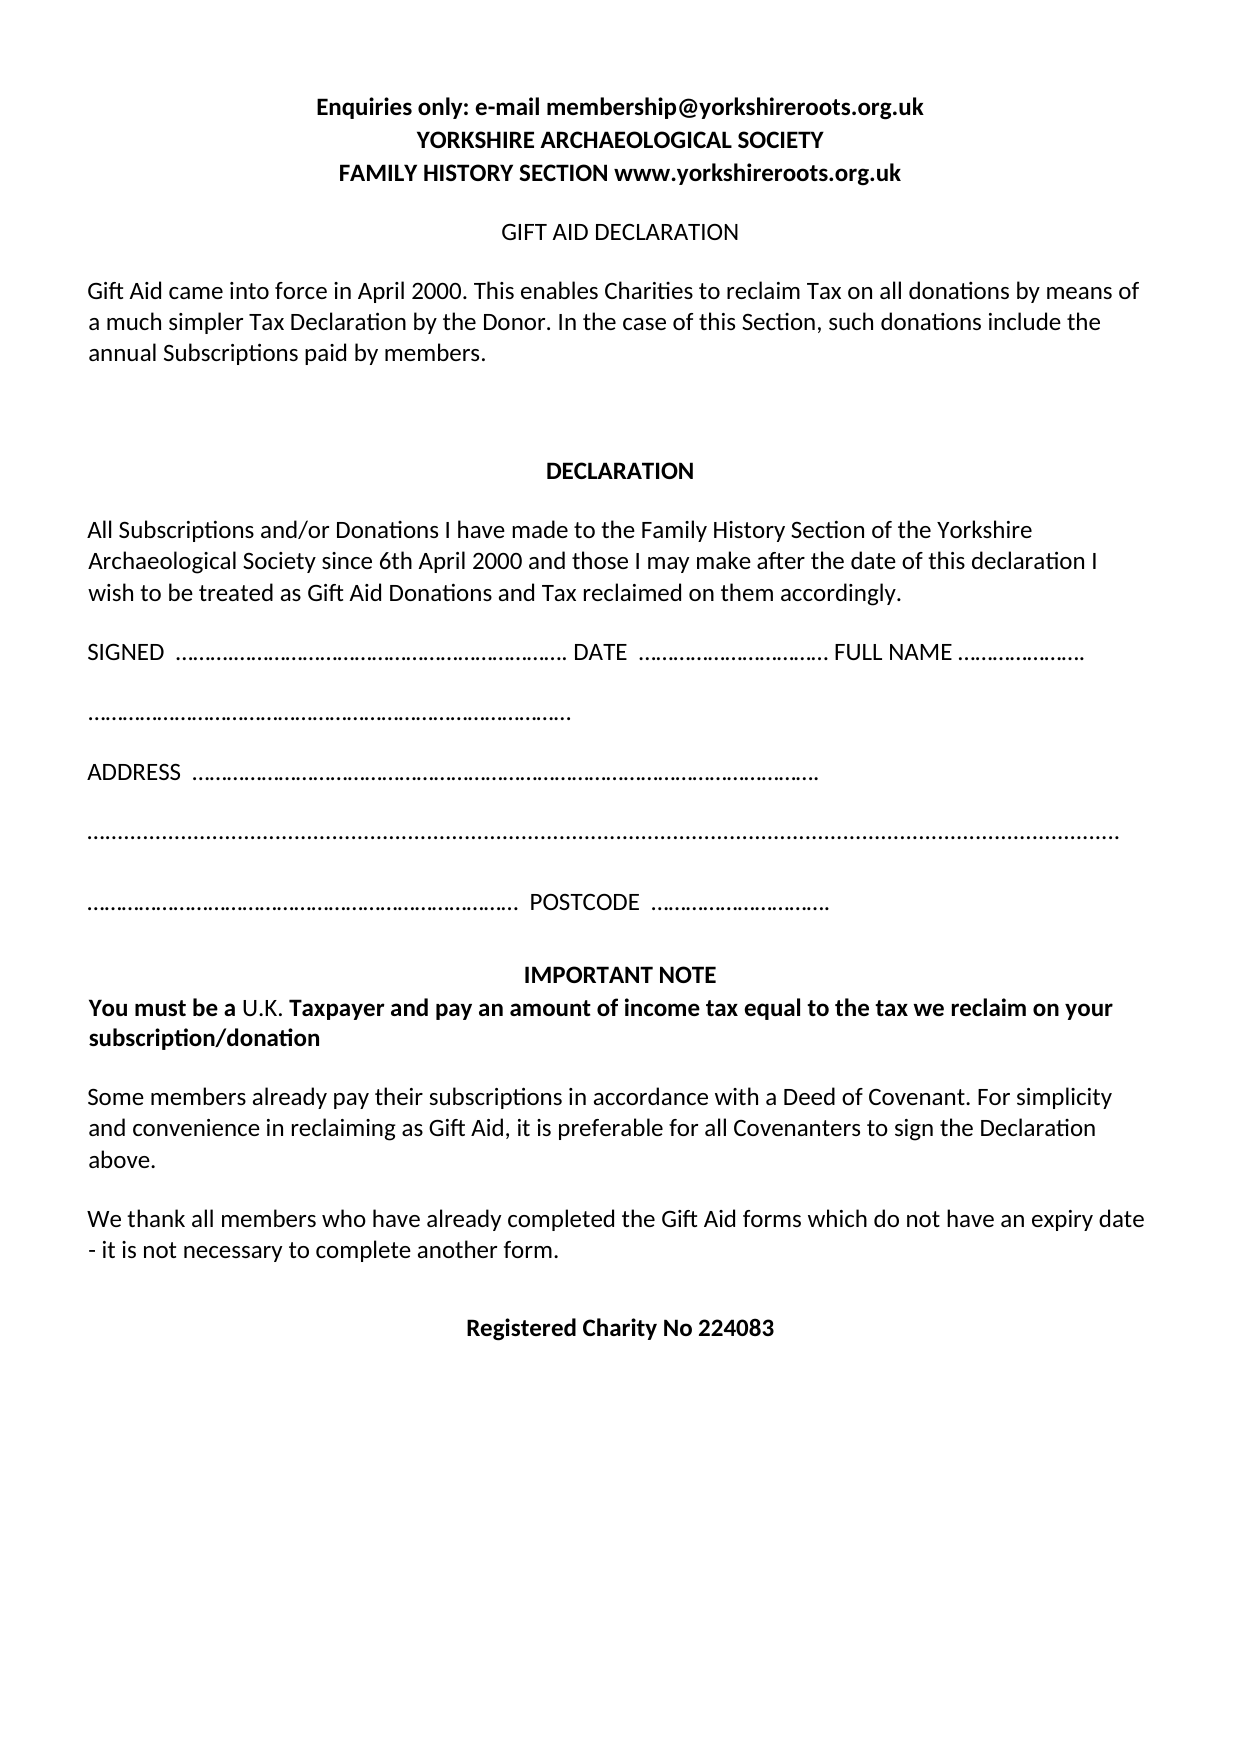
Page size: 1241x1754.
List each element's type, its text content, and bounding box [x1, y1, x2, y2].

text Gift Aid came into force in April 2000. This enables Charities to reclaim Tax on all donations by means of a much simpler Tax Declaration by the Donor. In the case of this Section, such donations include the annual Subscriptions paid by members. [87, 275, 1146, 368]
text ………………………………………………………………… POSTCODE …………………………. [87, 886, 1146, 916]
text We thank all members who have already completed the Gift Aid forms which do not have an expiry date - it is not necessary to complete another form. [87, 1203, 1146, 1265]
text …................................................................................................................................................................. [87, 816, 1146, 846]
text ADDRESS ………………………………………………………………………………………………. [87, 757, 1146, 787]
text All Subscriptions and/or Donations I have made to the Family History Section of the Yorkshire Archaeological Society since 6th April 2000 and those I may make after the date of this declaration I wish to be treated as Gift Aid Donations and Tax reclaimed on them accordingly. [87, 514, 1146, 607]
text SIGNED ……….…………………………………………………. DATE …………………………… FULL NAME ………………….………………………………………………………………………… [87, 636, 1146, 727]
text Some members already pay their subscriptions in accordance with a Deed of Covenant. For simplicity and convenience in reclaiming as Gift Aid, it is preferable for all Covenanters to sign the Declaration above. [87, 1081, 1146, 1174]
text GIFT AID DECLARATION [135, 216, 1105, 246]
text You must be a U.K. Taxpayer and pay an amount of income tax equal to the tax we reclaim on your subscription/donation [88, 992, 1152, 1053]
text Registered Charity No 224083 [302, 1312, 938, 1343]
text IMPORTANT NOTE [302, 959, 938, 989]
text DECLARATION [302, 455, 938, 486]
text Enquiries only: e-mail membership@yorkshireroots.org.uk [302, 91, 938, 122]
text YORKSHIRE ARCHAEOLOGICAL SOCIETY [302, 124, 938, 154]
text FAMILY HISTORY SECTION www.yorkshireroots.org.uk [302, 157, 938, 187]
